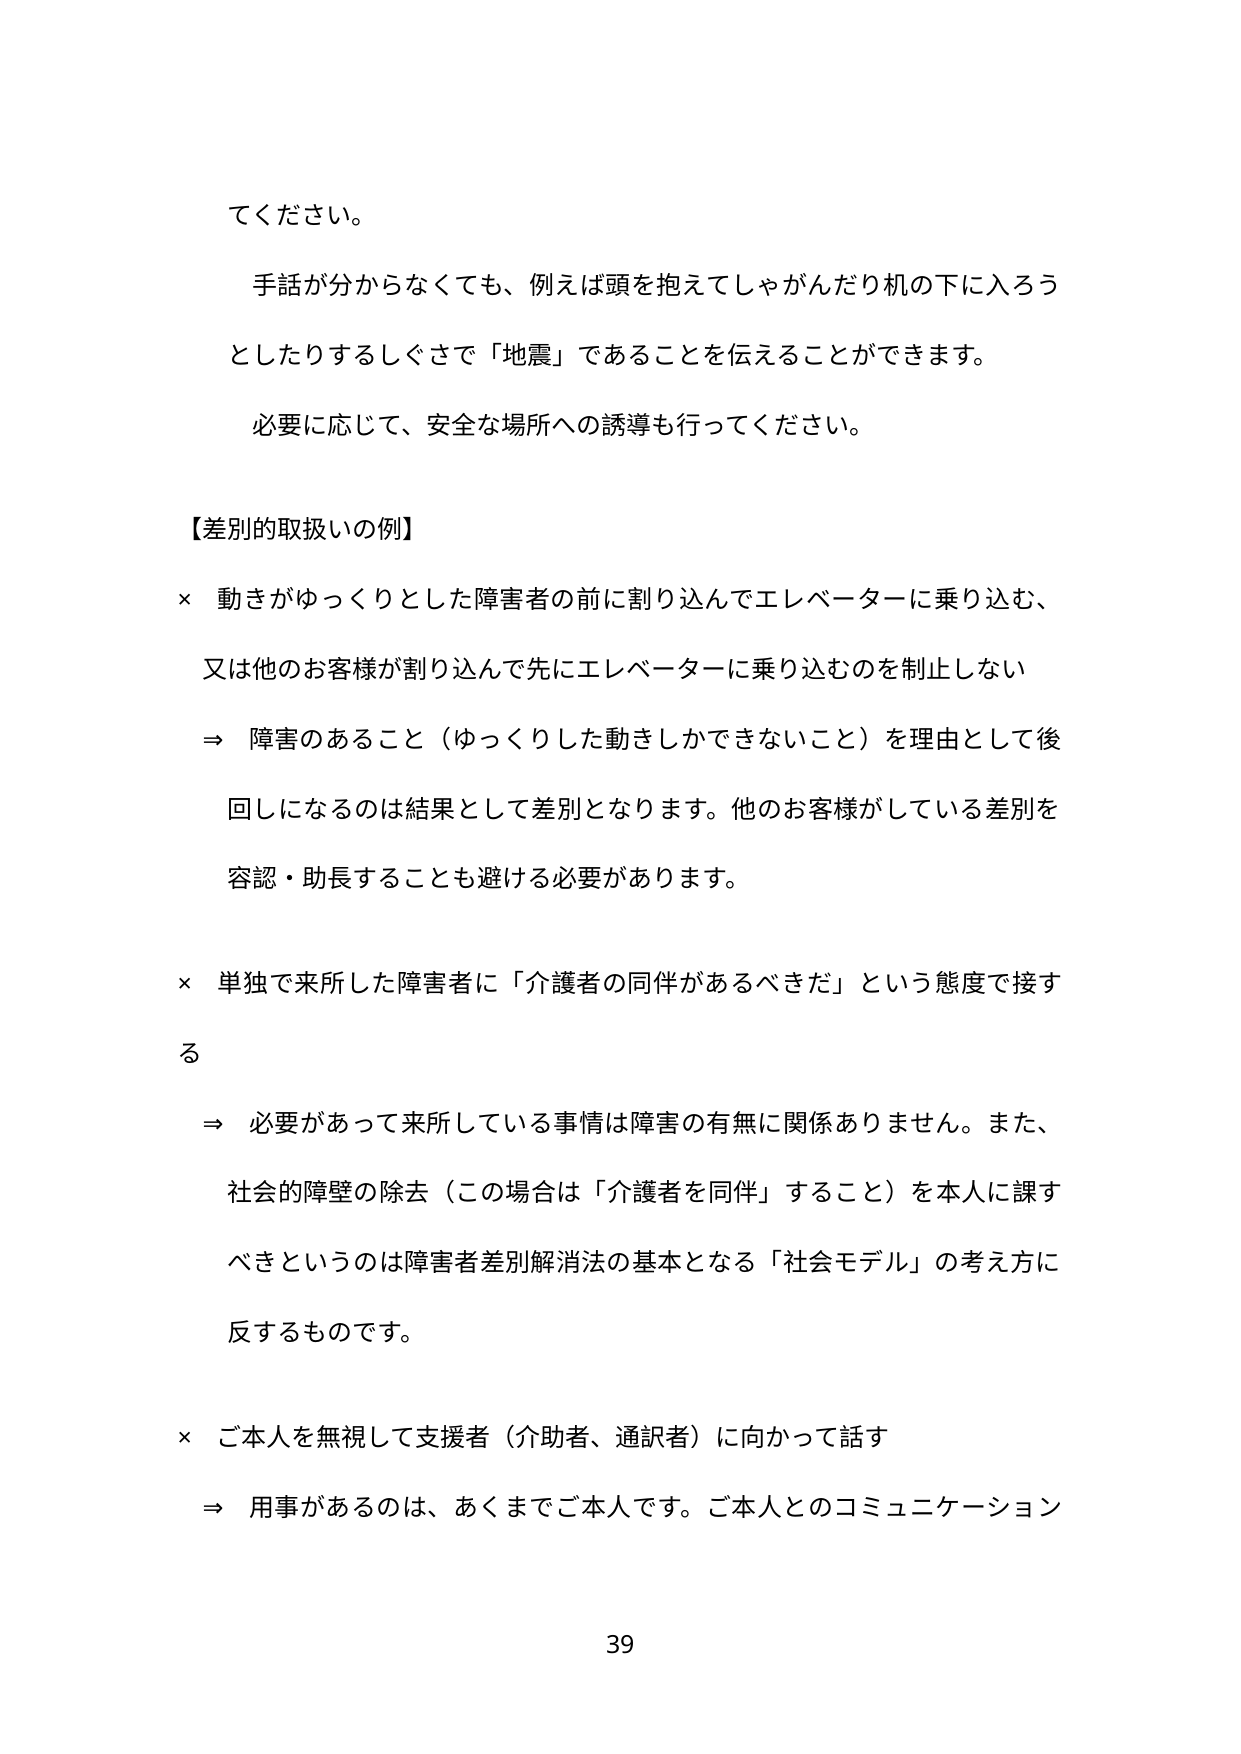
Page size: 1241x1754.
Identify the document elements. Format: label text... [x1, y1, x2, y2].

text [202, 179, 1063, 249]
text ⇒ 必要があって来所している事情は障害の有無に関係ありません。また、社会的障壁の除去（この場合は「介護者を同伴」すること）を本人に課すべきというのは障害者差別解消法の基本となる「社会モデル」の考え方に反するものです。 [202, 1086, 1063, 1366]
text × ご本人を無視して支援者（介助者、通訳者）に向かって話す [177, 1400, 1063, 1470]
text × 単独で来所した障害者に「介護者の同伴があるべきだ」という態度で接する [177, 947, 1063, 994]
text × 単独で来所した障害者に「介護者の同伴があるべきだ」という態度で接する [177, 996, 1063, 1086]
text 必要に応じて、安全な場所への誘導も行ってください。 [227, 388, 1063, 458]
text ⇒ 障害のあること（ゆっくりした動きしかできないこと）を理由として後回しになるのは結果として差別となります。他のお客様がしている差別を容認・助長することも避ける必要があります。 [202, 702, 1063, 912]
text 手話が分からなくても、例えば頭を抱えてしゃがんだり机の下に入ろうとしたりするしぐさで「地震」であることを伝えることができます。 [227, 249, 1063, 388]
text 【差別的取扱いの例】 [177, 493, 1063, 563]
text × 動きがゆっくりとした障害者の前に割り込んでエレベーターに乗り込む、又は他のお客様が割り込んで先にエレベーターに乗り込むのを制止しない [177, 563, 1063, 702]
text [202, 1470, 1063, 1540]
